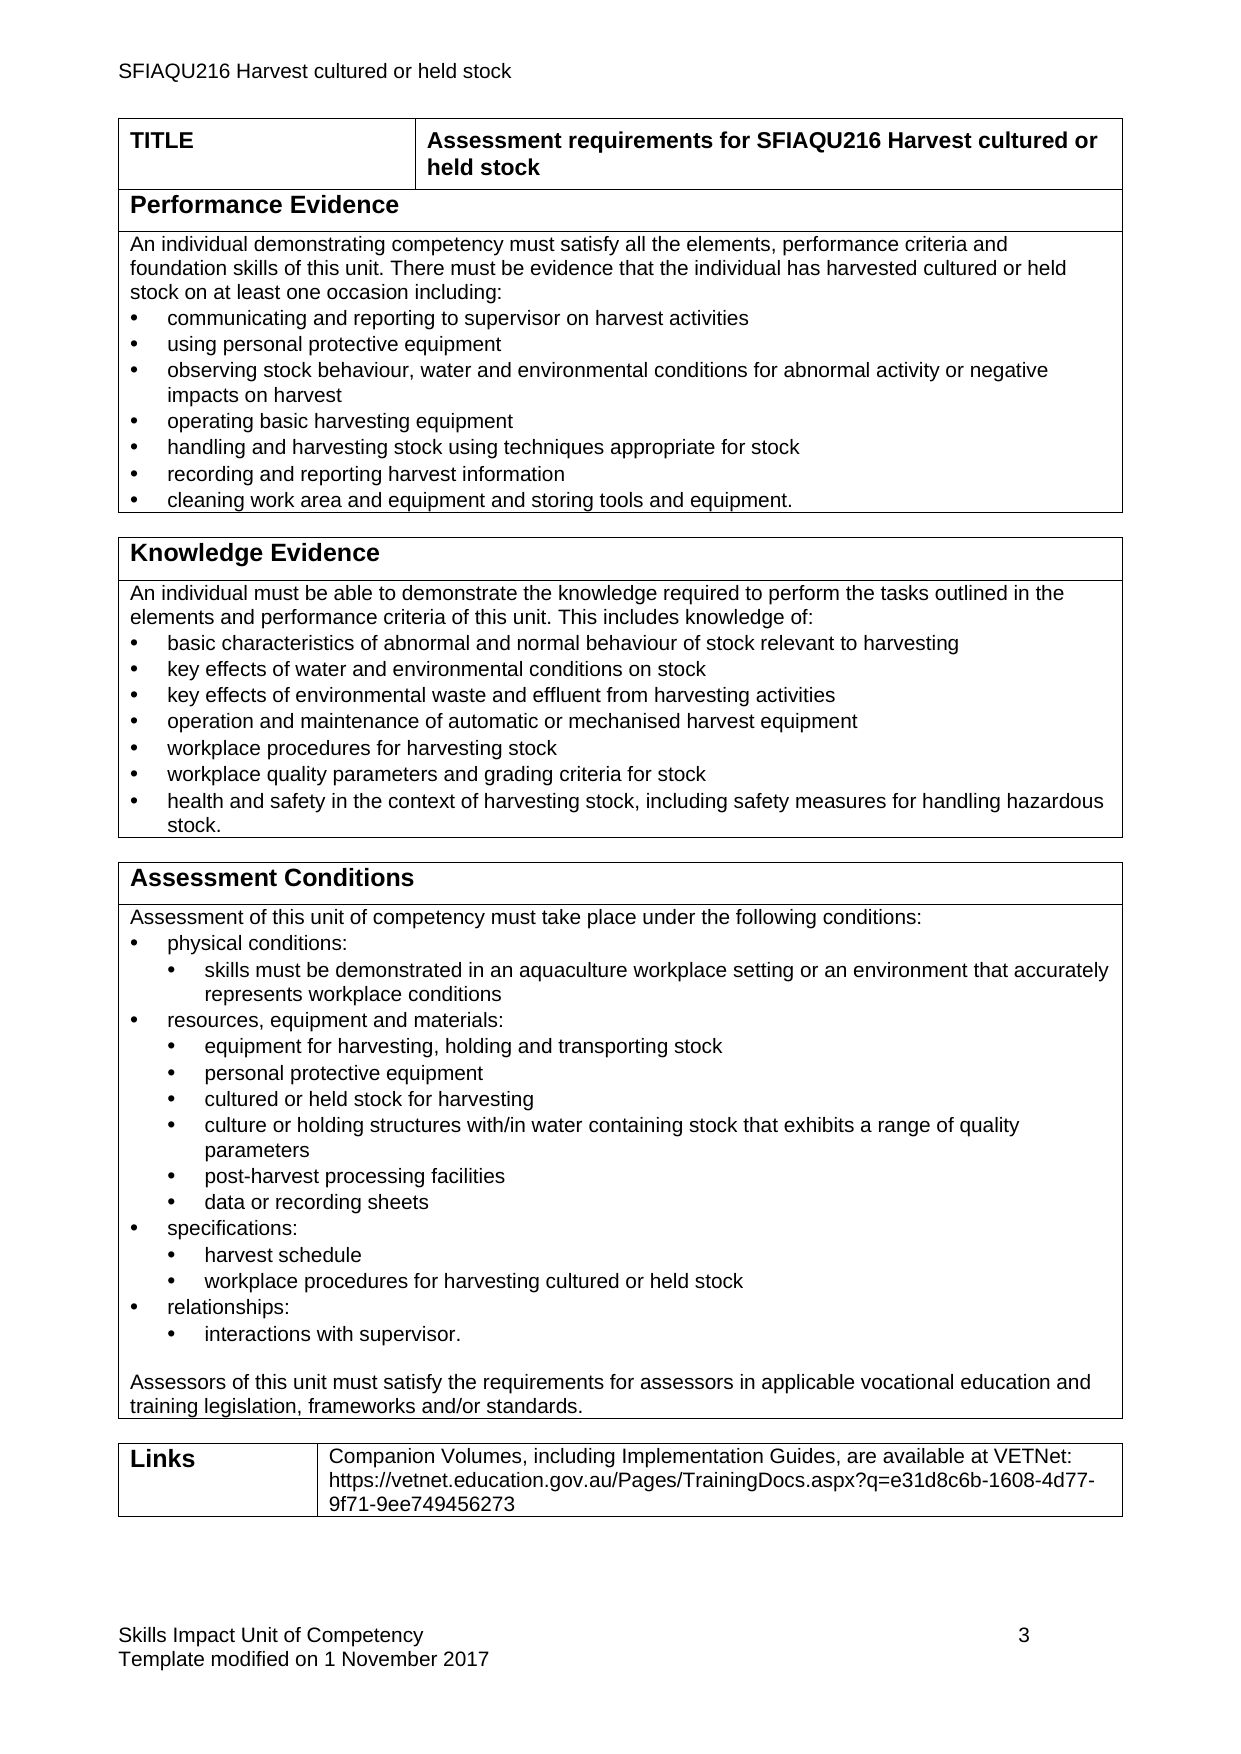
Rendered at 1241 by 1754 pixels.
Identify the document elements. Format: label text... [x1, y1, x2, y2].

table_header Companion Volumes, including Implementation Guides, are available at VETNet: https://vetnet.education.gov.au/Pages/TrainingDocs.aspx?q=e31d8c6b-1608-4d77-9f71-9ee749456273 [318, 1444, 1122, 1516]
table_cell An individual must be able to demonstrate the knowledge required to perform the tasks outlined in the elements and performance criteria of this unit. This includes knowledge of: basic characteristics of abnormal and normal behaviour of stock relevant to harvesting key effects of water and environmental conditions on stock key effects of environmental waste and effluent from harvesting activities operation and maintenance of automatic or mechanised harvest equipment workplace procedures for harvesting stock workplace quality parameters and grading criteria for stock health and safety in the context of harvesting stock, including safety measures for handling hazardous stock. [119, 581, 1122, 837]
table_cell Assessment of this unit of competency must take place under the following conditions: physical conditions: skills must be demonstrated in an aquaculture workplace setting or an environment that accurately represents workplace conditions resources, equipment and materials: equipment for harvesting, holding and transporting stock personal protective equipment cultured or held stock for harvesting culture or holding structures with/in water containing stock that exhibits a range of quality parameters post-harvest processing facilities data or recording sheets specifications: harvest schedule workplace procedures for harvesting cultured or held stock relationships: interactions with supervisor. Assessors of this unit must satisfy the requirements for assessors in applicable vocational education and training legislation, frameworks and/or standards. [119, 905, 1122, 1418]
table_header TITLE [119, 119, 415, 188]
table_header Assessment Conditions [119, 863, 1122, 904]
table_header Knowledge Evidence [119, 538, 1122, 579]
table_cell Performance Evidence [119, 190, 1122, 231]
table_header Assessment requirements for SFIAQU216 Harvest cultured or held stock [416, 119, 1122, 188]
table_cell An individual demonstrating competency must satisfy all the elements, performance criteria and foundation skills of this unit. There must be evidence that the individual has harvested cultured or held stock on at least one occasion including: communicating and reporting to supervisor on harvest activities using personal protective equipment observing stock behaviour, water and environmental conditions for abnormal activity or negative impacts on harvest operating basic harvesting equipment handling and harvesting stock using techniques appropriate for stock recording and reporting harvest information cleaning work area and equipment and storing tools and equipment. [119, 232, 1122, 512]
table_header Links [119, 1444, 317, 1516]
